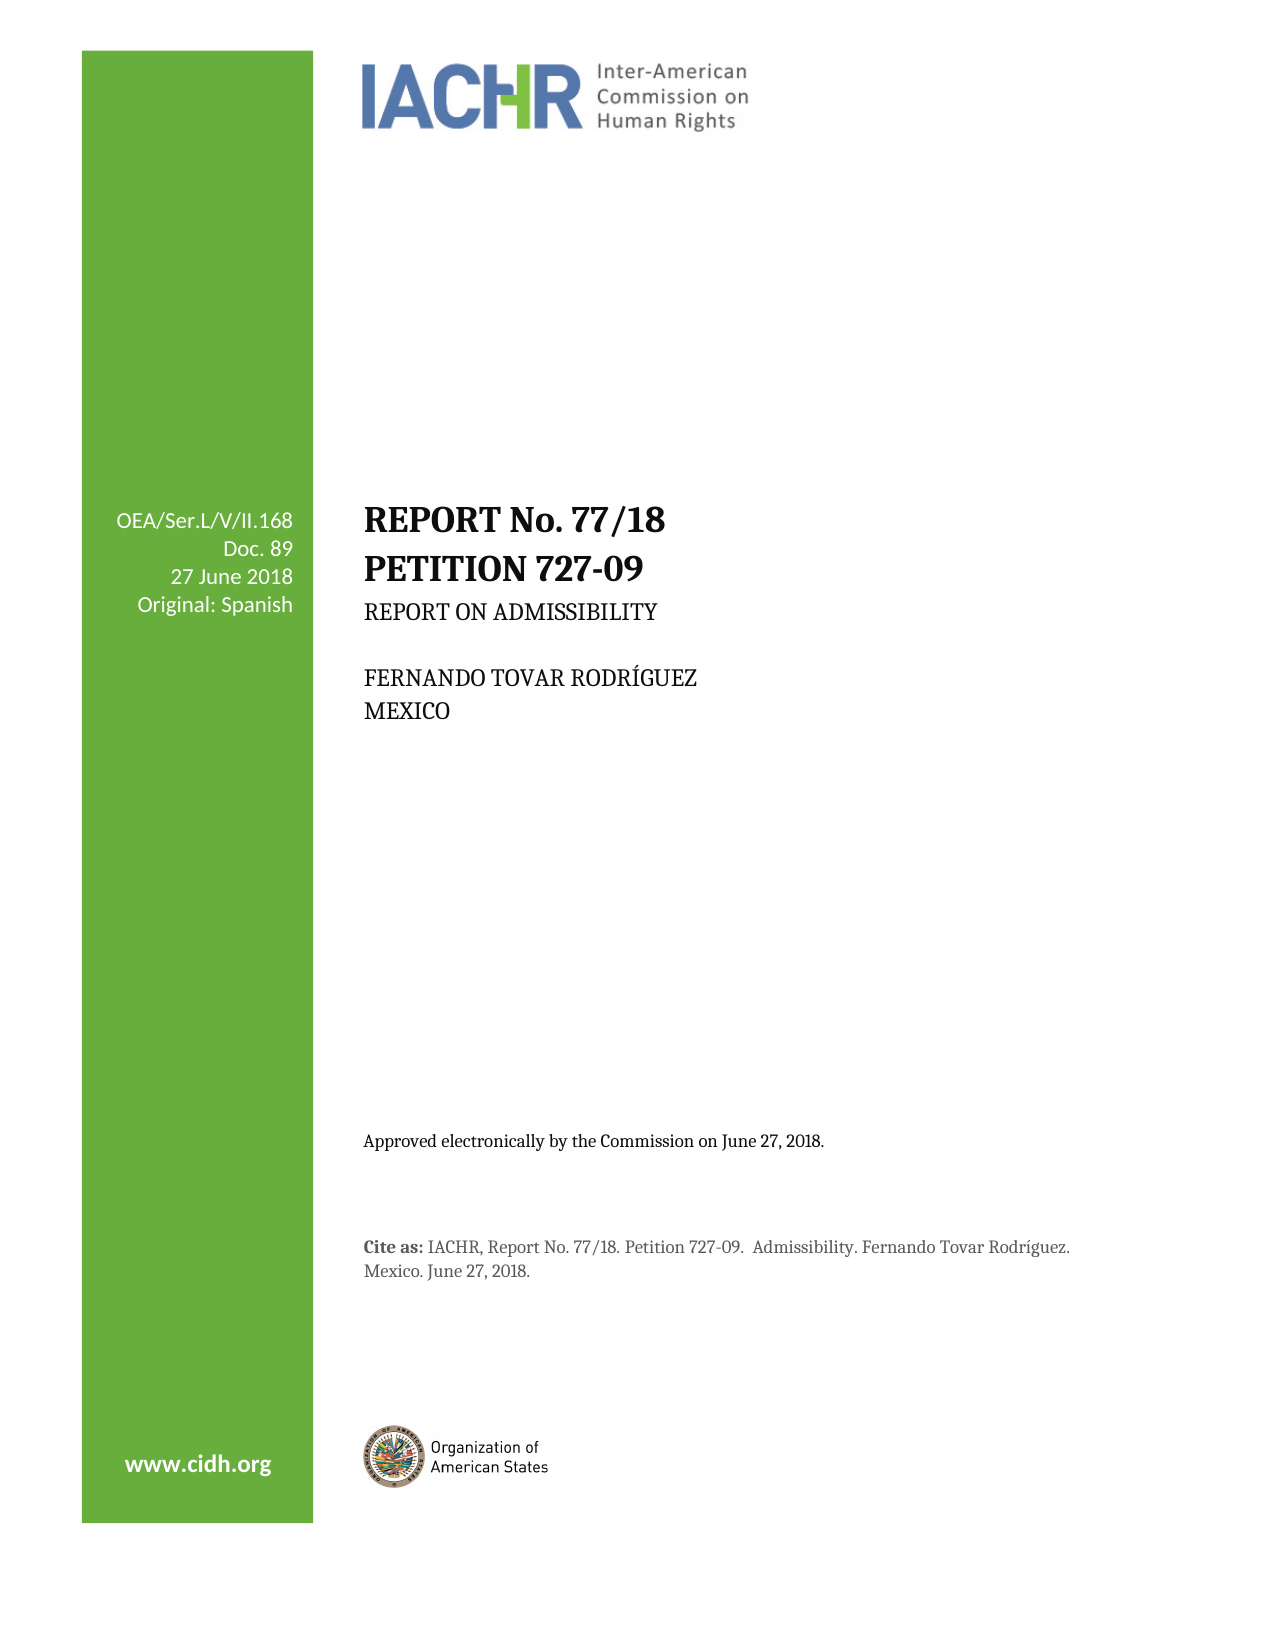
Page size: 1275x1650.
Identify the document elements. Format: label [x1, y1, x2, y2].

picture [363, 1425, 548, 1488]
picture [352, 55, 767, 136]
